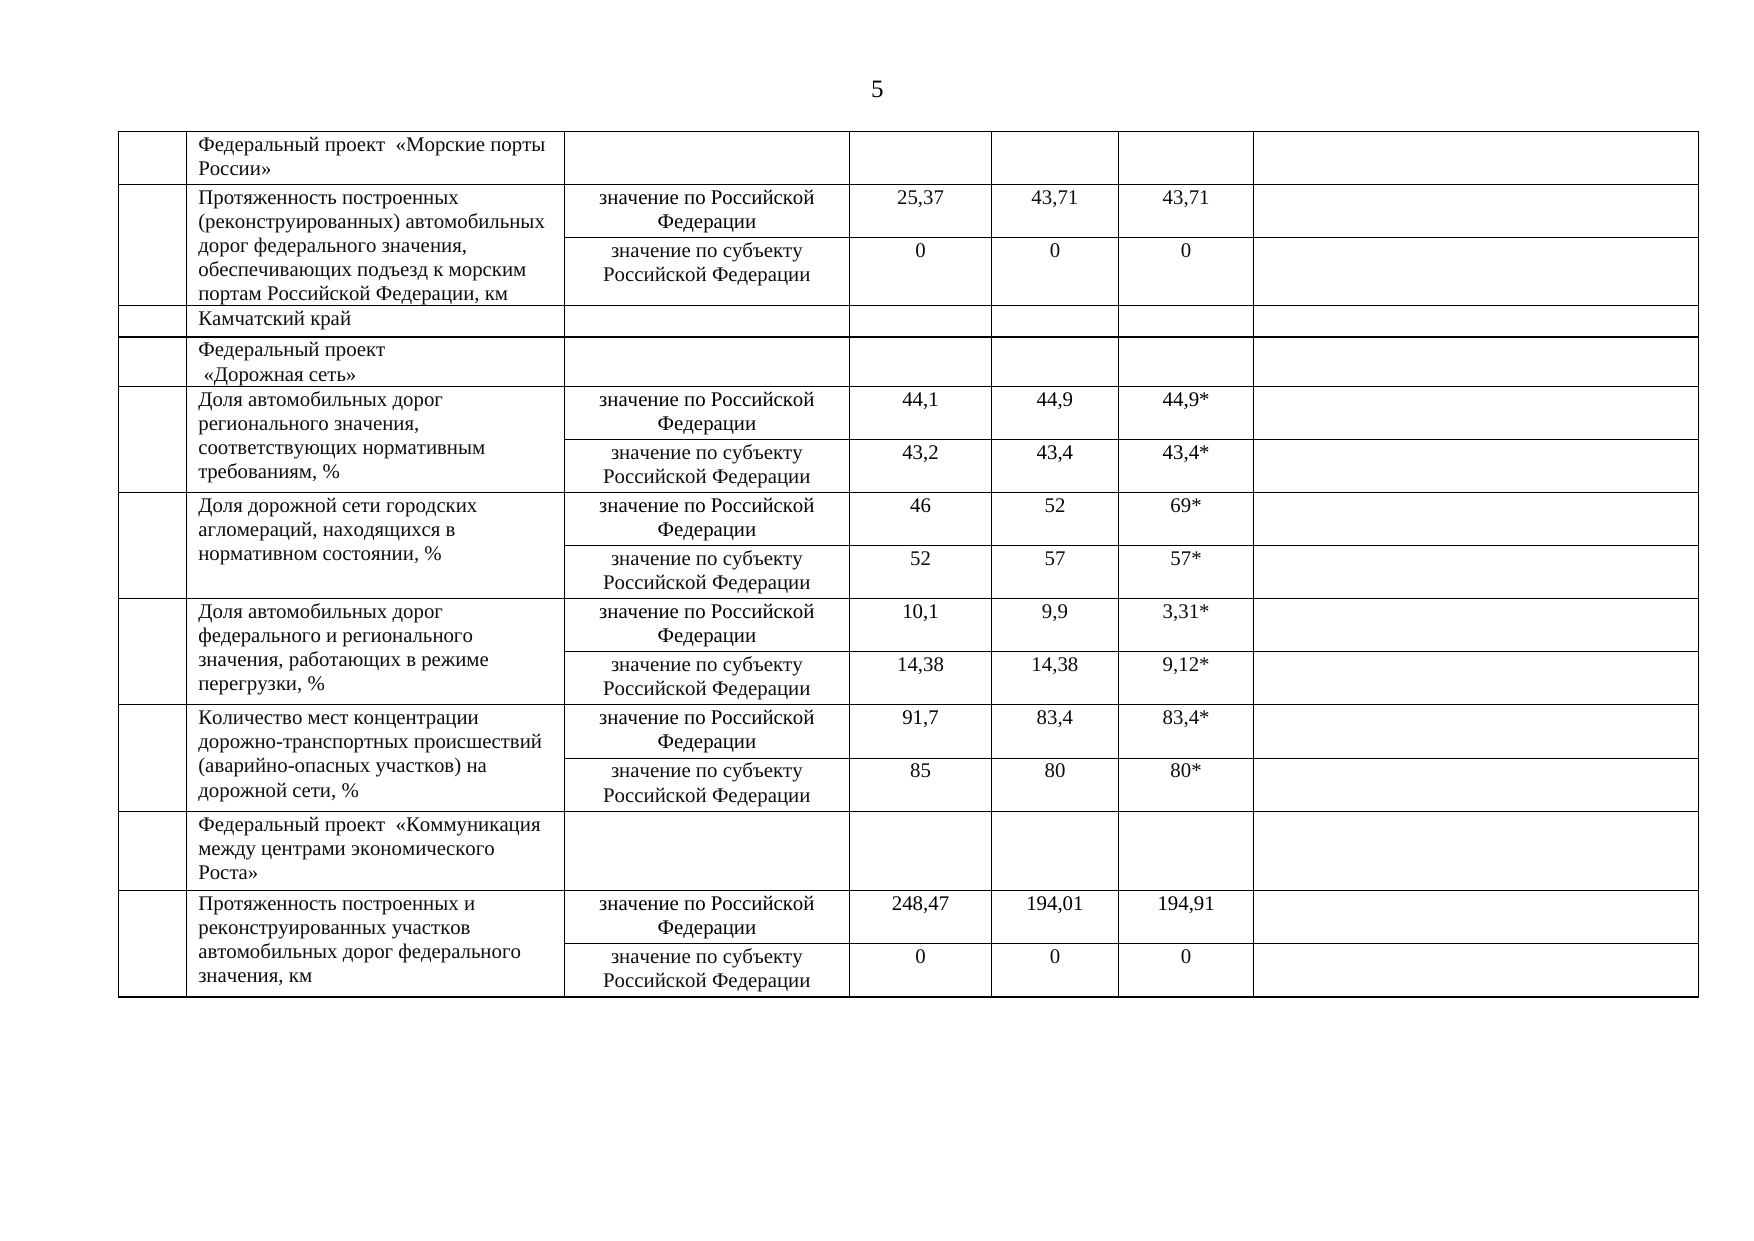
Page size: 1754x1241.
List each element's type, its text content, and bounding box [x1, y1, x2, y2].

table_cell [1254, 944, 1698, 996]
table_cell [119, 493, 186, 598]
table_cell 83,4 [992, 705, 1118, 757]
table_cell [1254, 652, 1698, 704]
table_cell Доля автомобильных дорог федерального и регионального значения, работающих в режиме перегрузки, % [187, 599, 564, 704]
table_cell [850, 338, 991, 386]
table_cell 43,71 [1119, 185, 1253, 237]
table_cell 194,91 [1119, 891, 1253, 943]
table_cell [1254, 338, 1698, 386]
table_cell [119, 891, 186, 996]
table_cell Федеральный проект «Коммуникация между центрами экономического Роста» [187, 812, 564, 890]
table_cell 43,2 [850, 440, 991, 492]
table_cell [1119, 812, 1253, 890]
table_cell [119, 132, 186, 184]
table_cell 80* [1119, 759, 1253, 811]
table_cell [119, 306, 186, 336]
table_cell [1254, 759, 1698, 811]
table_cell [1254, 891, 1698, 943]
table_cell значение по Российской Федерации [565, 705, 849, 757]
table_cell значение по Российской Федерации [565, 387, 849, 439]
table_cell [1254, 238, 1698, 305]
table_cell [850, 812, 991, 890]
table_cell 43,71 [992, 185, 1118, 237]
table_cell [119, 812, 186, 890]
table_cell 10,1 [850, 599, 991, 651]
table_cell [119, 338, 186, 386]
table_cell 194,01 [992, 891, 1118, 943]
table_cell [565, 132, 849, 184]
table_cell 14,38 [992, 652, 1118, 704]
table_cell 0 [850, 944, 991, 996]
table_cell 91,7 [850, 705, 991, 757]
table_cell Количество мест концентрации дорожно-транспортных происшествий (аварийно-опасных участков) на дорожной сети, % [187, 705, 564, 811]
table_cell значение по субъекту Российской Федерации [565, 652, 849, 704]
table_cell 0 [992, 238, 1118, 305]
table_cell [1119, 132, 1253, 184]
table_cell Протяженность построенных и реконструированных участков автомобильных дорог федерального значения, км [187, 891, 564, 996]
table_cell [850, 132, 991, 184]
table_cell [992, 812, 1118, 890]
table_cell [565, 338, 849, 386]
table_cell [119, 599, 186, 704]
table_cell 0 [992, 944, 1118, 996]
table_cell [850, 306, 991, 336]
table_cell 57 [992, 546, 1118, 598]
table_cell [1254, 546, 1698, 598]
table_cell значение по Российской Федерации [565, 185, 849, 237]
table_cell 9,12* [1119, 652, 1253, 704]
table_cell [992, 338, 1118, 386]
table_cell значение по субъекту Российской Федерации [565, 440, 849, 492]
table_cell 52 [992, 493, 1118, 545]
table_cell значение по субъекту Российской Федерации [565, 546, 849, 598]
table_cell 43,4* [1119, 440, 1253, 492]
table_cell [1254, 185, 1698, 237]
table_cell [1254, 705, 1698, 757]
table_cell значение по Российской Федерации [565, 891, 849, 943]
table_cell Федеральный проект «Морские порты России» [187, 132, 564, 184]
table_cell 0 [1119, 944, 1253, 996]
table_cell Доля дорожной сети городских агломераций, находящихся в нормативном состоянии, % [187, 493, 564, 598]
table_cell 46 [850, 493, 991, 545]
table_cell 80 [992, 759, 1118, 811]
table_cell 52 [850, 546, 991, 598]
table_cell 57* [1119, 546, 1253, 598]
table_cell 14,38 [850, 652, 991, 704]
table_cell значение по Российской Федерации [565, 599, 849, 651]
table_cell 248,47 [850, 891, 991, 943]
table_cell 0 [850, 238, 991, 305]
table_cell 3,31* [1119, 599, 1253, 651]
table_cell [565, 238, 849, 305]
table_cell Доля автомобильных дорог регионального значения, соответствующих нормативным требованиям, % [187, 387, 564, 492]
table_cell [992, 132, 1118, 184]
table_cell 9,9 [992, 599, 1118, 651]
table_cell [1254, 306, 1698, 336]
table_cell [1119, 338, 1253, 386]
table_cell [119, 705, 186, 811]
table_cell [992, 306, 1118, 336]
table_cell [565, 812, 849, 890]
table_cell [119, 387, 186, 492]
table_cell [1254, 440, 1698, 492]
table_cell Камчатский край [187, 306, 564, 336]
table_cell [1254, 812, 1698, 890]
table_cell 43,4 [992, 440, 1118, 492]
table_cell Федеральный проект «Дорожная сеть» [187, 338, 564, 386]
table_cell 0 [1119, 238, 1253, 305]
table_cell значение по субъекту Российской Федерации [565, 759, 849, 811]
table_cell 69* [1119, 493, 1253, 545]
table_cell 85 [850, 759, 991, 811]
table_cell 44,1 [850, 387, 991, 439]
table_cell [119, 185, 186, 305]
table_cell 44,9* [1119, 387, 1253, 439]
table_cell значение по субъекту Российской Федерации [565, 944, 849, 996]
table_cell 83,4* [1119, 705, 1253, 757]
table_cell [1254, 387, 1698, 439]
table_cell 25,37 [850, 185, 991, 237]
table_cell значение по Российской Федерации [565, 493, 849, 545]
table_cell [565, 306, 849, 336]
table_cell 44,9 [992, 387, 1118, 439]
table_cell [1254, 493, 1698, 545]
table_cell Протяженность построенных (реконструированных) автомобильных дорог федерального значения, обеспечивающих подъезд к морским портам Российской Федерации, км [187, 185, 564, 305]
table_cell [1254, 599, 1698, 651]
table_cell [1119, 306, 1253, 336]
table_cell [1254, 132, 1698, 184]
